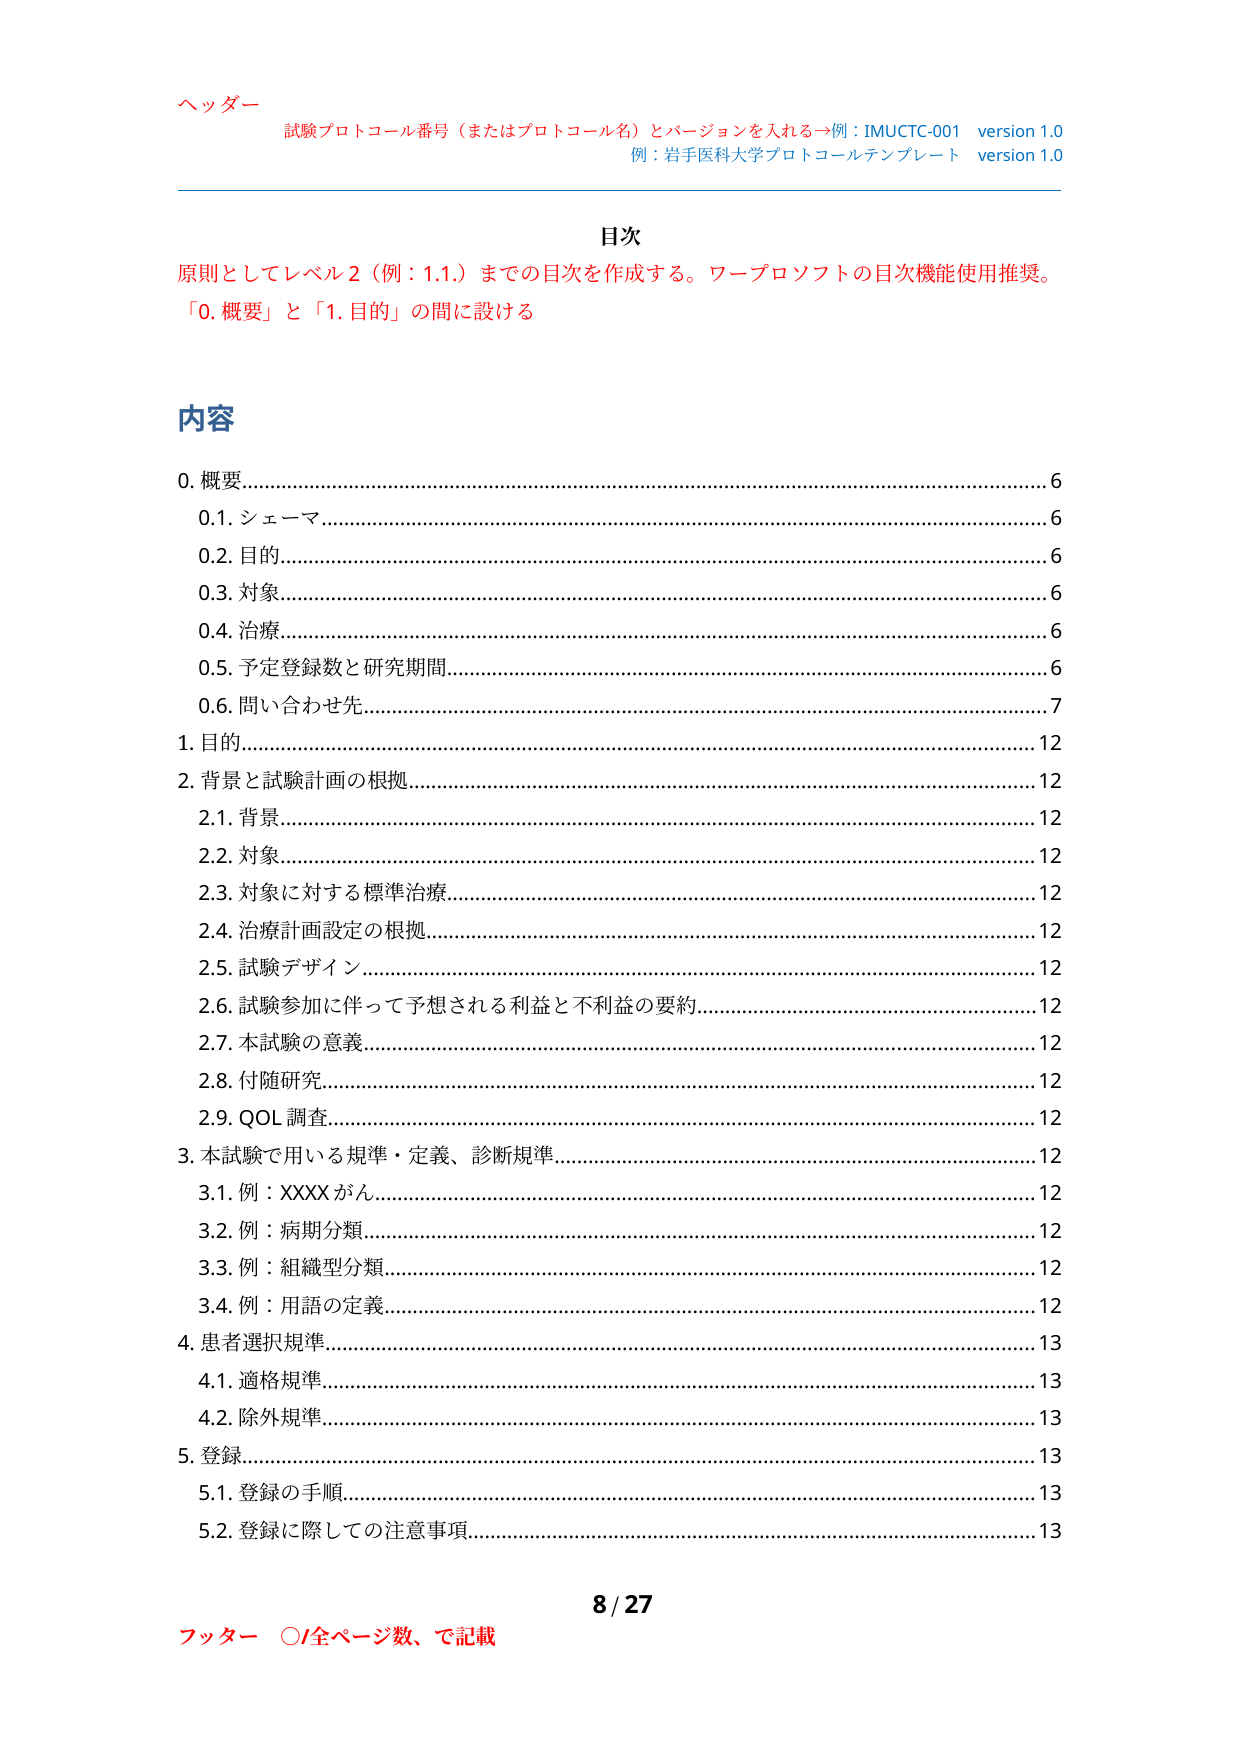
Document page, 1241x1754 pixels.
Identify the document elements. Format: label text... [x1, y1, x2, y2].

text 目次 [177, 217, 1063, 254]
text 原則としてレベル2（例：1.1.）までの目次を作成する。ワープロソフトの目次機能使用推奨。 [177, 254, 1063, 292]
text 「0. 概要」と「1. 目的」の間に設ける [177, 292, 1063, 329]
